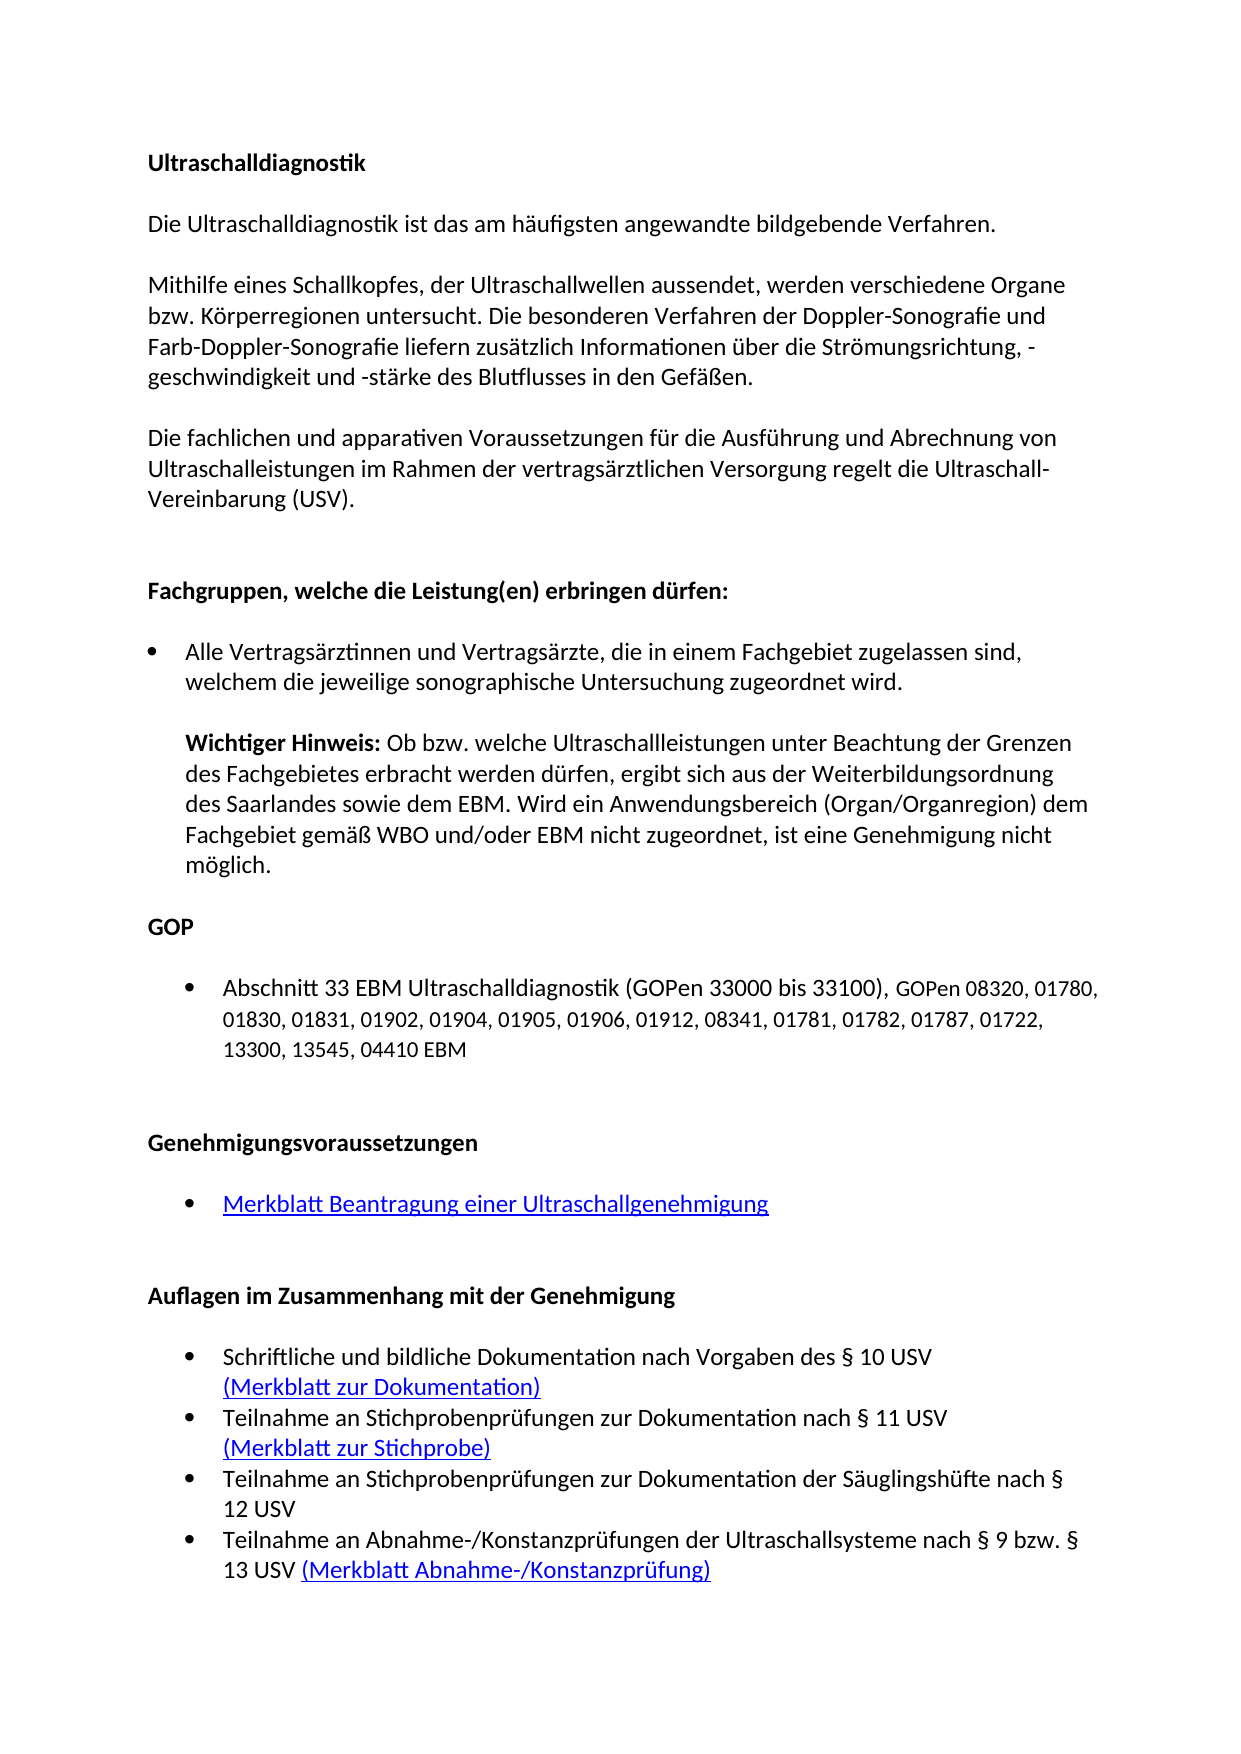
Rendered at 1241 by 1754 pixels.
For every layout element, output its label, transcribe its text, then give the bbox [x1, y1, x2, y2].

text Ultraschalldiagnostik [148, 148, 1093, 178]
list Merkblatt Beantragung einer Ultraschallgenehmigung [185, 1188, 1093, 1219]
text Fachgruppen, welche die Leistung(en) erbringen dürfen: [148, 575, 1093, 605]
list Schriftliche und bildliche Dokumentation nach Vorgaben des § 10 USV [185, 1341, 1093, 1372]
text Genehmigungsvoraussetzungen [148, 1127, 1093, 1158]
text Wichtiger Hinweis: Ob bzw. welche Ultraschallleistungen unter Beachtung der Grenzen des Fachgebietes erbracht werden dürfen, ergibt sich aus der Weiterbildungsordnung des Saarlandes sowie dem EBM. Wird ein Anwendungsbereich (Organ/Organregion) dem Fachgebiet gemäß WBO und/oder EBM nicht zugeordnet, ist eine Genehmigung nicht möglich. [185, 727, 1093, 880]
list Teilnahme an Stichprobenprüfungen zur Dokumentation der Säuglingshüfte nach § 12 USV [185, 1463, 1093, 1524]
text Auflagen im Zusammenhang mit der Genehmigung [148, 1280, 1093, 1311]
list (Merkblatt zur Dokumentation) [223, 1372, 1093, 1402]
list Abschnitt 33 EBM Ultraschalldiagnostik (GOPen 33000 bis 33100), GOPen 08320, 01780, 01830, 01831, 01902, 01904, 01905, 01906, 01912, 08341, 01781, 01782, 01787, 01722, 13300, 13545, 04410 EBM [185, 972, 1107, 1064]
text GOP [148, 911, 1093, 941]
text Die fachlichen und apparativen Voraussetzungen für die Ausführung und Abrechnung von Ultraschalleistungen im Rahmen der vertragsärztlichen Versorgung regelt die Ultraschall-Vereinbarung (USV). [148, 422, 1093, 514]
list (Merkblatt zur Stichprobe) [223, 1433, 1093, 1463]
text Die Ultraschalldiagnostik ist das am häufigsten angewandte bildgebende Verfahren. [148, 209, 1093, 239]
list Teilnahme an Stichprobenprüfungen zur Dokumentation nach § 11 USV [185, 1402, 1093, 1433]
list Teilnahme an Abnahme-/Konstanzprüfungen der Ultraschallsysteme nach § 9 bzw. § 13 USV (Merkblatt Abnahme-/Konstanzprüfung) [185, 1524, 1093, 1585]
text Mithilfe eines Schallkopfes, der Ultraschallwellen aussendet, werden verschiedene Organe bzw. Körperregionen untersucht. Die besonderen Verfahren der Doppler-Sonografie und Farb-Doppler-Sonografie liefern zusätzlich Informationen über die Strömungsrichtung, -geschwindigkeit und -stärke des Blutflusses in den Gefäßen. [148, 270, 1093, 392]
list Alle Vertragsärztinnen und Vertragsärzte, die in einem Fachgebiet zugelassen sind, welchem die jeweilige sonographische Untersuchung zugeordnet wird. [148, 636, 1093, 697]
